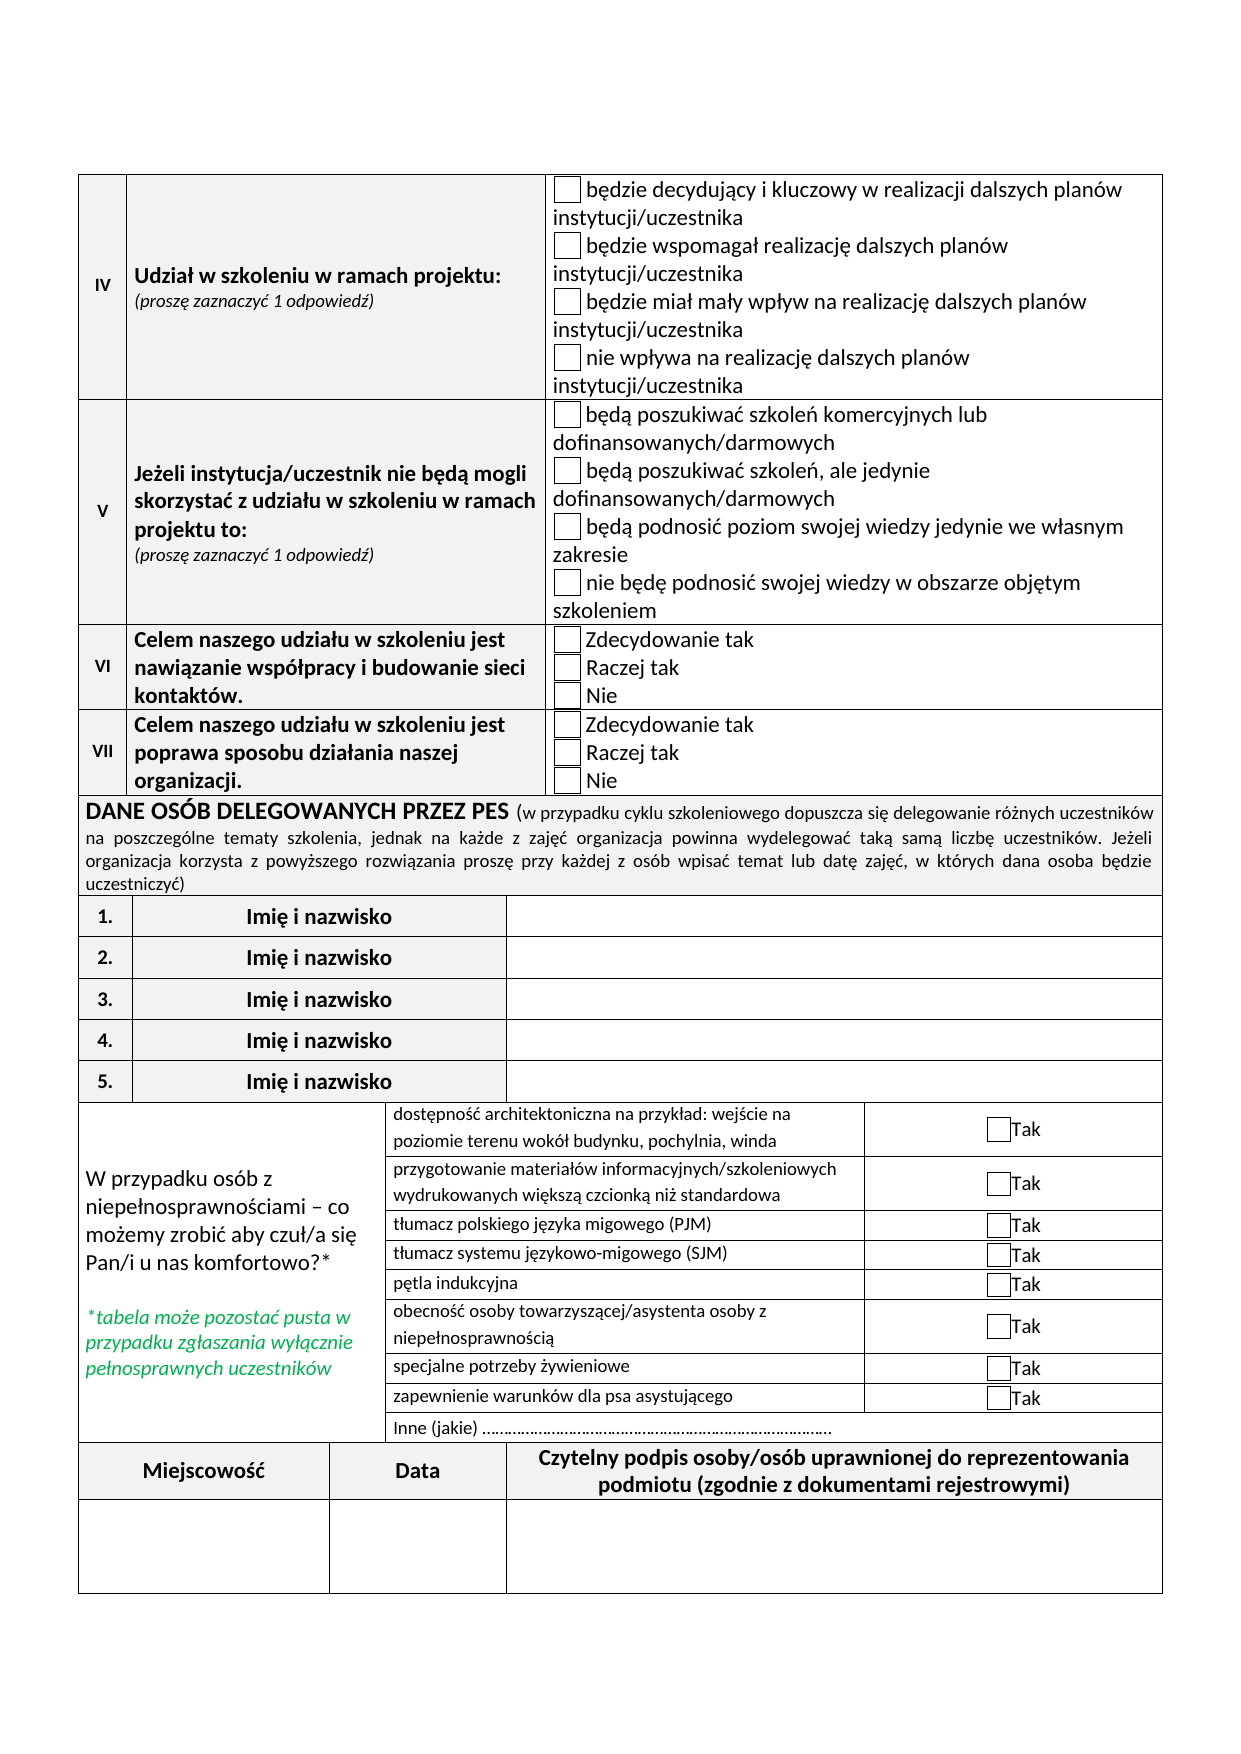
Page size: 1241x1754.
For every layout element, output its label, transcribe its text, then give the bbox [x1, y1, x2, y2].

table_cell Inne (jakie) ……………………………………………………………………… [386, 1413, 1162, 1442]
table_cell Udział w szkoleniu w ramach projektu: (proszę zaznaczyć 1 odpowiedź) [127, 175, 545, 399]
table_cell VI [79, 625, 126, 709]
table_cell 5. [79, 1061, 132, 1102]
table_cell 1. [79, 896, 132, 936]
table_cell [507, 1500, 1162, 1593]
table_cell Imię i nazwisko [133, 896, 506, 936]
table_cell [507, 1061, 1162, 1102]
table_cell [79, 1500, 329, 1593]
table_cell tłumacz systemu językowo-migowego (SJM) [386, 1241, 864, 1269]
table_cell [507, 1020, 1162, 1060]
table_cell 2. [79, 937, 132, 977]
table_cell IV [79, 175, 126, 399]
table_cell V [79, 400, 126, 624]
table_cell [507, 896, 1162, 936]
table_cell Tak [865, 1354, 1162, 1382]
table_cell Tak [865, 1384, 1162, 1412]
table_cell W przypadku osób z niepełnosprawnościami – co możemy zrobić aby czuł/a się Pan/i u nas komfortowo?* *tabela może pozostać pusta w przypadku zgłaszania wyłącznie pełnosprawnych uczestników [79, 1103, 385, 1442]
table_cell będzie decydujący i kluczowy w realizacji dalszych planów instytucji/uczestnika będzie wspomagał realizację dalszych planów instytucji/uczestnika będzie miał mały wpływ na realizację dalszych planów instytucji/uczestnika nie wpływa na realizację dalszych planów instytucji/uczestnika [546, 175, 1162, 399]
table_cell 3. [79, 979, 132, 1019]
table_cell Tak [865, 1270, 1162, 1299]
table_cell przygotowanie materiałów informacyjnych/szkoleniowych wydrukowanych większą czcionką niż standardowa [386, 1157, 864, 1210]
table_cell Tak [865, 1241, 1162, 1269]
table_cell DANE OSÓB DELEGOWANYCH PRZEZ PES (w przypadku cyklu szkoleniowego dopuszcza się delegowanie różnych uczestników na poszczególne tematy szkolenia, jednak na każde z zajęć organizacja powinna wydelegować taką samą liczbę uczestników. Jeżeli organizacja korzysta z powyższego rozwiązania proszę przy każdej z osób wpisać temat lub datę zajęć, w których dana osoba będzie uczestniczyć) [79, 796, 1162, 895]
table_cell Celem naszego udziału w szkoleniu jest poprawa sposobu działania naszej organizacji. [127, 710, 545, 794]
table_cell pętla indukcyjna [386, 1270, 864, 1299]
table_cell zapewnienie warunków dla psa asystującego [386, 1384, 864, 1412]
table_cell Imię i nazwisko [133, 979, 506, 1019]
table_cell Imię i nazwisko [133, 1061, 506, 1102]
table_cell [330, 1500, 506, 1593]
table_cell Tak [865, 1157, 1162, 1210]
table_cell Imię i nazwisko [133, 937, 506, 977]
table_cell będą poszukiwać szkoleń komercyjnych lub dofinansowanych/darmowych będą poszukiwać szkoleń, ale jedynie dofinansowanych/darmowych będą podnosić poziom swojej wiedzy jedynie we własnym zakresie nie będę podnosić swojej wiedzy w obszarze objętym szkoleniem [546, 400, 1162, 624]
table_cell obecność osoby towarzyszącej/asystenta osoby z niepełnosprawnością [386, 1300, 864, 1353]
table_cell dostępność architektoniczna na przykład: wejście na poziomie terenu wokół budynku, pochylnia, winda [386, 1103, 864, 1156]
table_cell Data [330, 1443, 506, 1499]
table_cell specjalne potrzeby żywieniowe [386, 1354, 864, 1382]
table_cell Tak [865, 1103, 1162, 1156]
table_cell Czytelny podpis osoby/osób uprawnionej do reprezentowania podmiotu (zgodnie z dokumentami rejestrowymi) [507, 1443, 1162, 1499]
table_cell [507, 937, 1162, 977]
table_cell Tak [865, 1300, 1162, 1353]
table_cell tłumacz polskiego języka migowego (PJM) [386, 1211, 864, 1239]
table_cell [507, 979, 1162, 1019]
table_cell Celem naszego udziału w szkoleniu jest nawiązanie współpracy i budowanie sieci kontaktów. [127, 625, 545, 709]
table_cell 4. [79, 1020, 132, 1060]
table_cell Jeżeli instytucja/uczestnik nie będą mogli skorzystać z udziału w szkoleniu w ramach projektu to: (proszę zaznaczyć 1 odpowiedź) [127, 400, 545, 624]
table_cell Zdecydowanie tak Raczej tak Nie [546, 625, 1162, 709]
table_cell Zdecydowanie tak Raczej tak Nie [546, 710, 1162, 794]
table_cell Tak [865, 1211, 1162, 1239]
table_cell Miejscowość [79, 1443, 329, 1499]
table_cell VII [79, 710, 126, 794]
table_cell Imię i nazwisko [133, 1020, 506, 1060]
